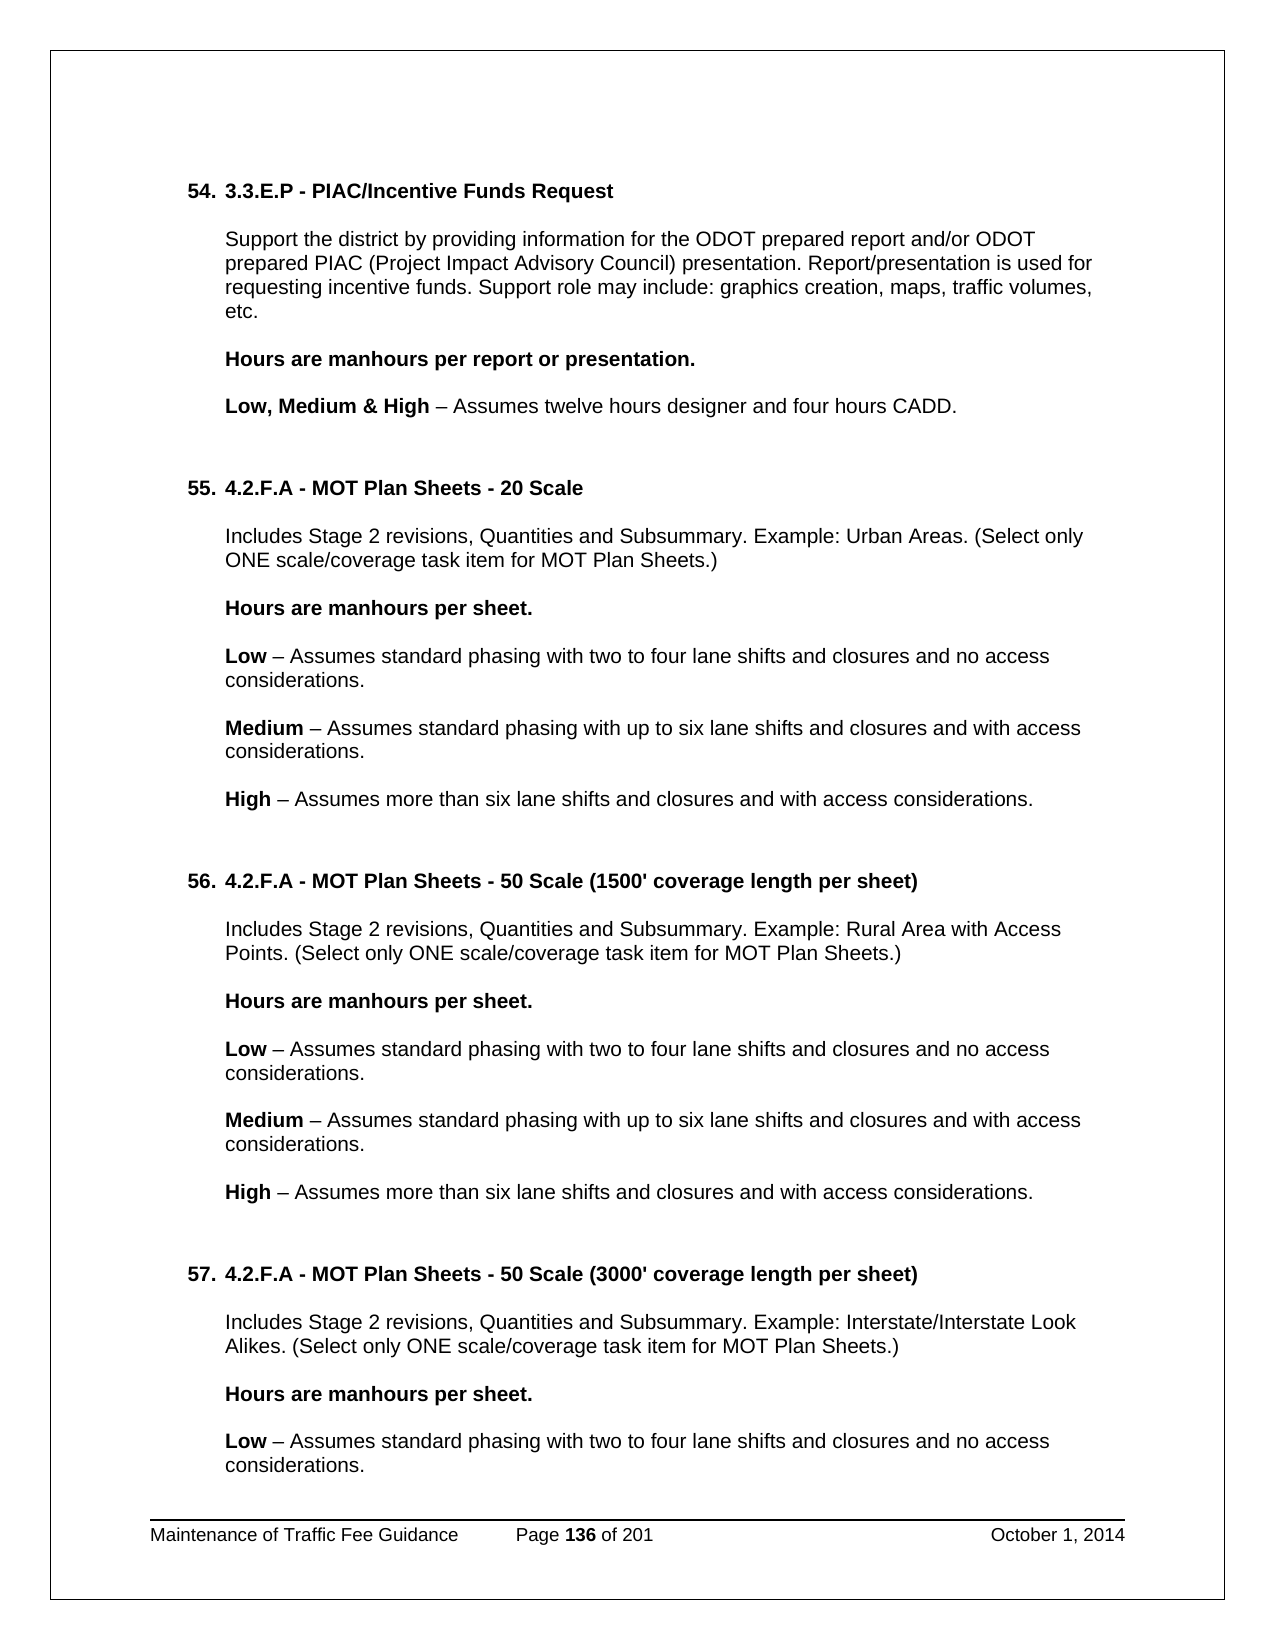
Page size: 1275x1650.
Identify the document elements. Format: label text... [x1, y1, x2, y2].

list Hours are manhours per sheet. [225, 988, 1125, 1012]
list 4.2.F.A - MOT Plan Sheets - 20 Scale [187, 476, 1125, 500]
list Low, Medium & High – Assumes twelve hours designer and four hours CADD. [225, 394, 1125, 418]
list Includes Stage 2 revisions, Quantities and Subsummary. Example: Interstate/Interstate Look Alikes. (Select only ONE scale/coverage task item for MOT Plan Sheets.) [225, 1309, 1125, 1357]
list Hours are manhours per sheet. [225, 596, 1125, 619]
list 4.2.F.A - MOT Plan Sheets - 50 Scale (1500' coverage length per sheet) [187, 869, 1125, 893]
list High – Assumes more than six lane shifts and closures and with access considerations. [225, 1180, 1125, 1204]
list High – Assumes more than six lane shifts and closures and with access considerations. [225, 787, 1125, 811]
list Low – Assumes standard phasing with two to four lane shifts and closures and no access considerations. [225, 1036, 1125, 1084]
list 4.2.F.A - MOT Plan Sheets - 50 Scale (3000' coverage length per sheet) [187, 1262, 1125, 1286]
list Support the district by providing information for the ODOT prepared report and/or ODOT prepared PIAC (Project Impact Advisory Council) presentation. Report/presentation is used for requesting incentive funds. Support role may include: graphics creation, maps, traffic volumes, etc. [225, 227, 1125, 322]
list Medium – Assumes standard phasing with up to six lane shifts and closures and with access considerations. [225, 1108, 1125, 1156]
list 3.3.E.P - PIAC/Incentive Funds Request [187, 179, 1125, 203]
list Hours are manhours per sheet. [225, 1381, 1125, 1405]
list Includes Stage 2 revisions, Quantities and Subsummary. Example: Urban Areas. (Select only ONE scale/coverage task item for MOT Plan Sheets.) [225, 524, 1125, 572]
list Includes Stage 2 revisions, Quantities and Subsummary. Example: Rural Area with Access Points. (Select only ONE scale/coverage task item for MOT Plan Sheets.) [225, 917, 1125, 964]
list Medium – Assumes standard phasing with up to six lane shifts and closures and with access considerations. [225, 715, 1125, 763]
list Low – Assumes standard phasing with two to four lane shifts and closures and no access considerations. [225, 643, 1125, 691]
list Low – Assumes standard phasing with two to four lane shifts and closures and no access considerations. [225, 1429, 1125, 1477]
list Hours are manhours per report or presentation. [225, 346, 1125, 370]
